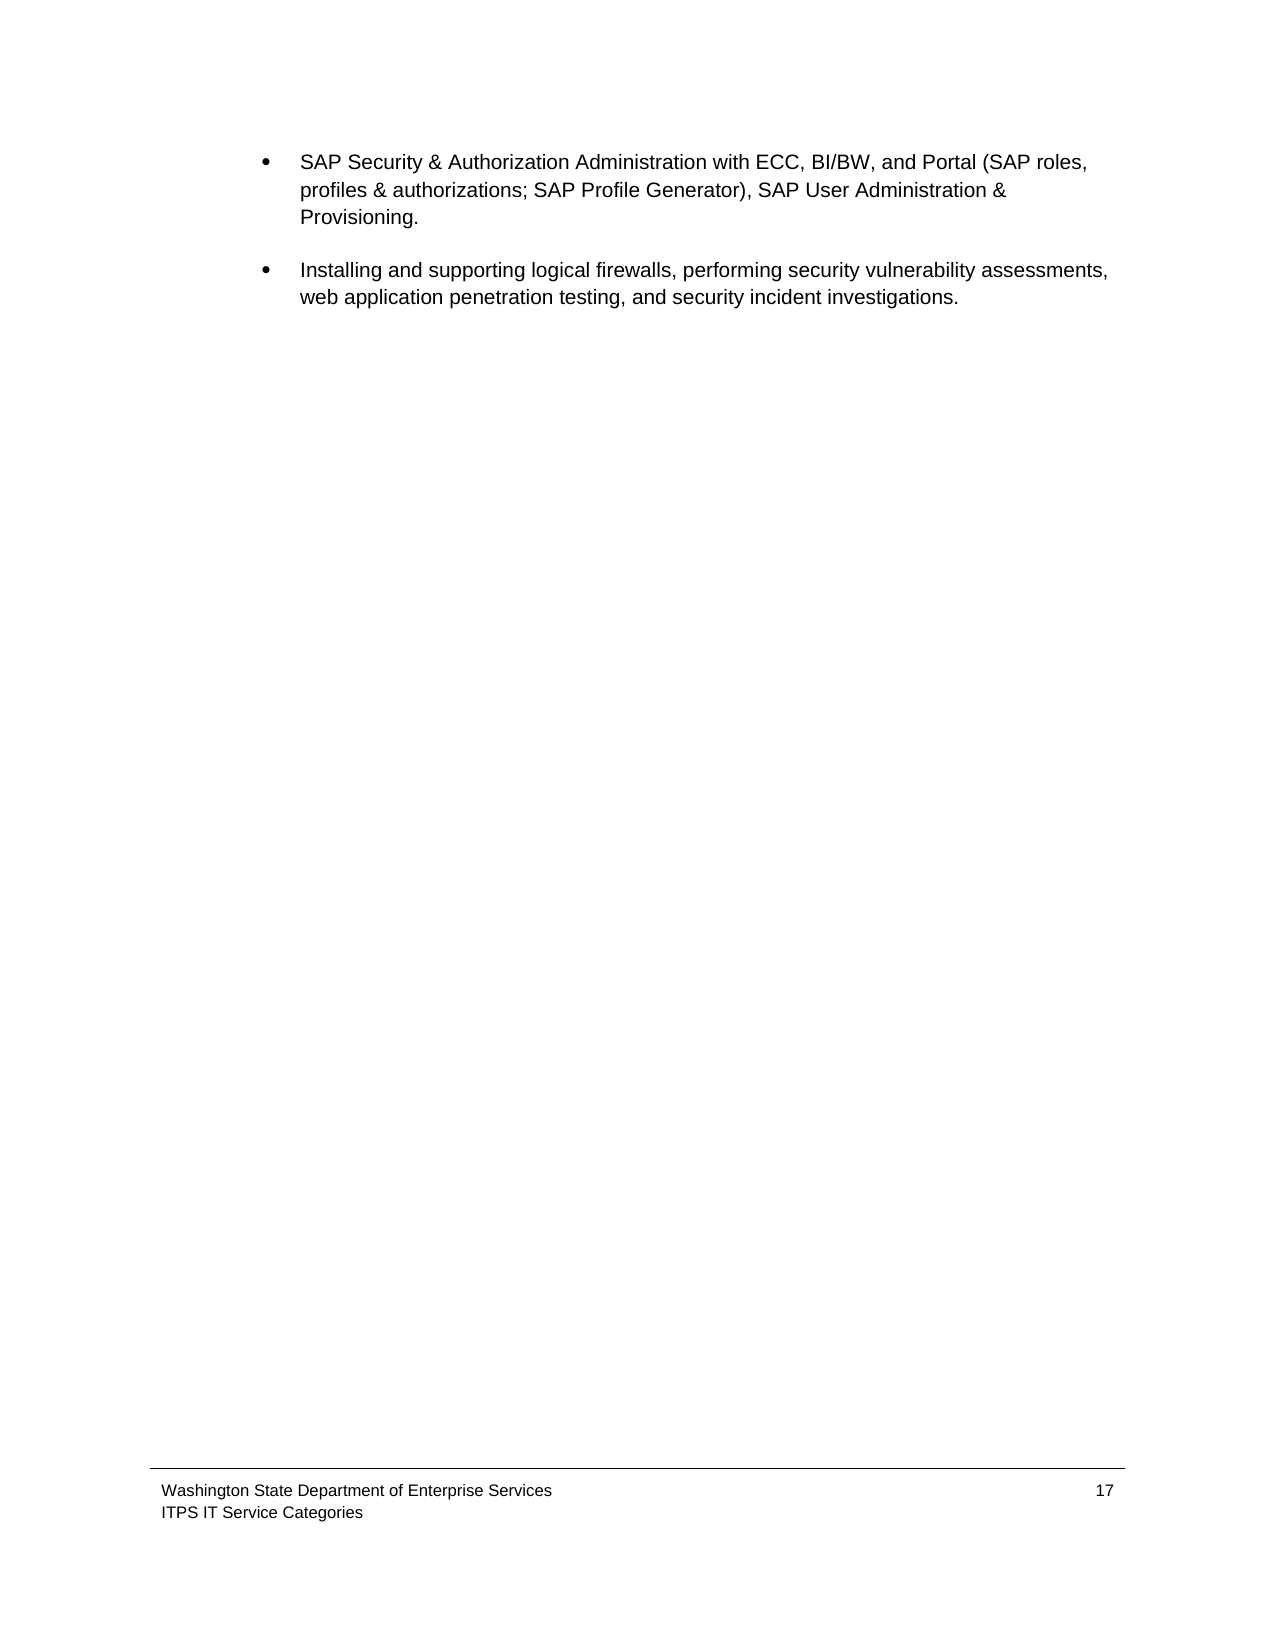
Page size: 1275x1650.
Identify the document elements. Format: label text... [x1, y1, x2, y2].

list SAP Security & Authorization Administration with ECC, BI/BW, and Portal (SAP roles, profiles & authorizations; SAP Profile Generator), SAP User Administration & Provisioning. [262, 150, 1125, 229]
list Installing and supporting logical firewalls, performing security vulnerability assessments, web application penetration testing, and security incident investigations. [262, 258, 1125, 309]
